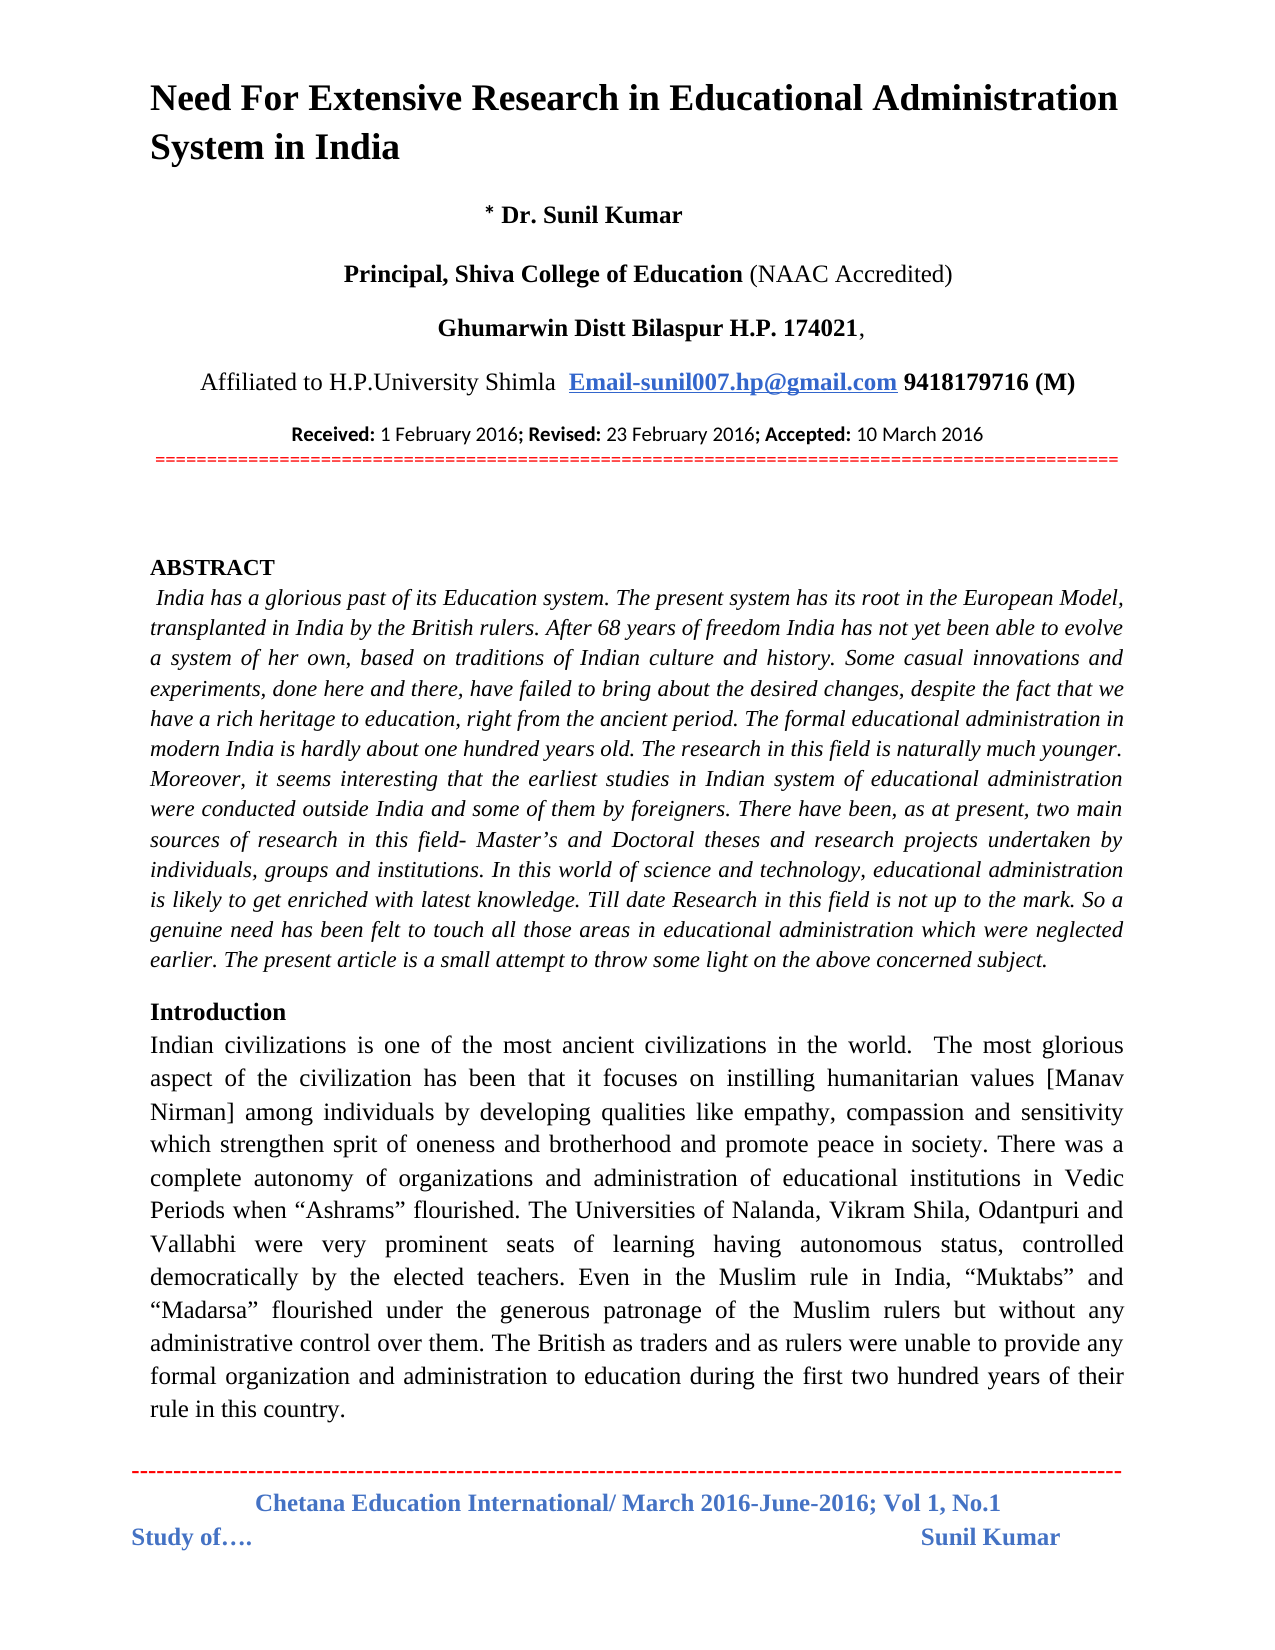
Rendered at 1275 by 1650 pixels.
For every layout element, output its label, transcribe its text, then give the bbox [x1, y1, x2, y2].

text India has a glorious past of its Education system. The present system has its root in the European Model, transplanted in India by the British rulers. After 68 years of freedom India has not yet been able to evolve a system of her own, based on traditions of Indian culture and history. Some casual innovations and experiments, done here and there, have failed to bring about the desired changes, despite the fact that we have a rich heritage to education, right from the ancient period. The formal educational administration in modern India is hardly about one hundred years old. The research in this field is naturally much younger. Moreover, it seems interesting that the earliest studies in Indian system of educational administration were conducted outside India and some of them by foreigners. There have been, as at present, two main sources of research in this field- Master’s and Doctoral theses and research projects undertaken by individuals, groups and institutions. In this world of science and technology, educational administration is likely to get enriched with latest knowledge. Till date Research in this field is not up to the mark. So a genuine need has been felt to touch all those areas in educational administration which were neglected earlier. The present article is a small attempt to throw some light on the above concerned subject. [150, 584, 1125, 973]
text ABSTRACT [150, 554, 1125, 580]
text Introduction [150, 997, 1125, 1026]
text Indian civilizations is one of the most ancient civilizations in the world. The most glorious aspect of the civilization has been that it focuses on instilling humanitarian values [Manav Nirman] among individuals by developing qualities like empathy, compassion and sensitivity which strengthen sprit of oneness and brotherhood and promote peace in society. There was a complete autonomy of organizations and administration of educational institutions in Vedic Periods when “Ashrams” flourished. The Universities of Nalanda, Vikram Shila, Odantpuri and Vallabhi were very prominent seats of learning having autonomous status, controlled democratically by the elected teachers. Even in the Muslim rule in India, “Muktabs” and “Madarsa” flourished under the generous patronage of the Muslim rulers but without any administrative control over them. The British as traders and as rulers were unable to provide any formal organization and administration to education during the first two hundred years of their rule in this country. [150, 1031, 1125, 1422]
